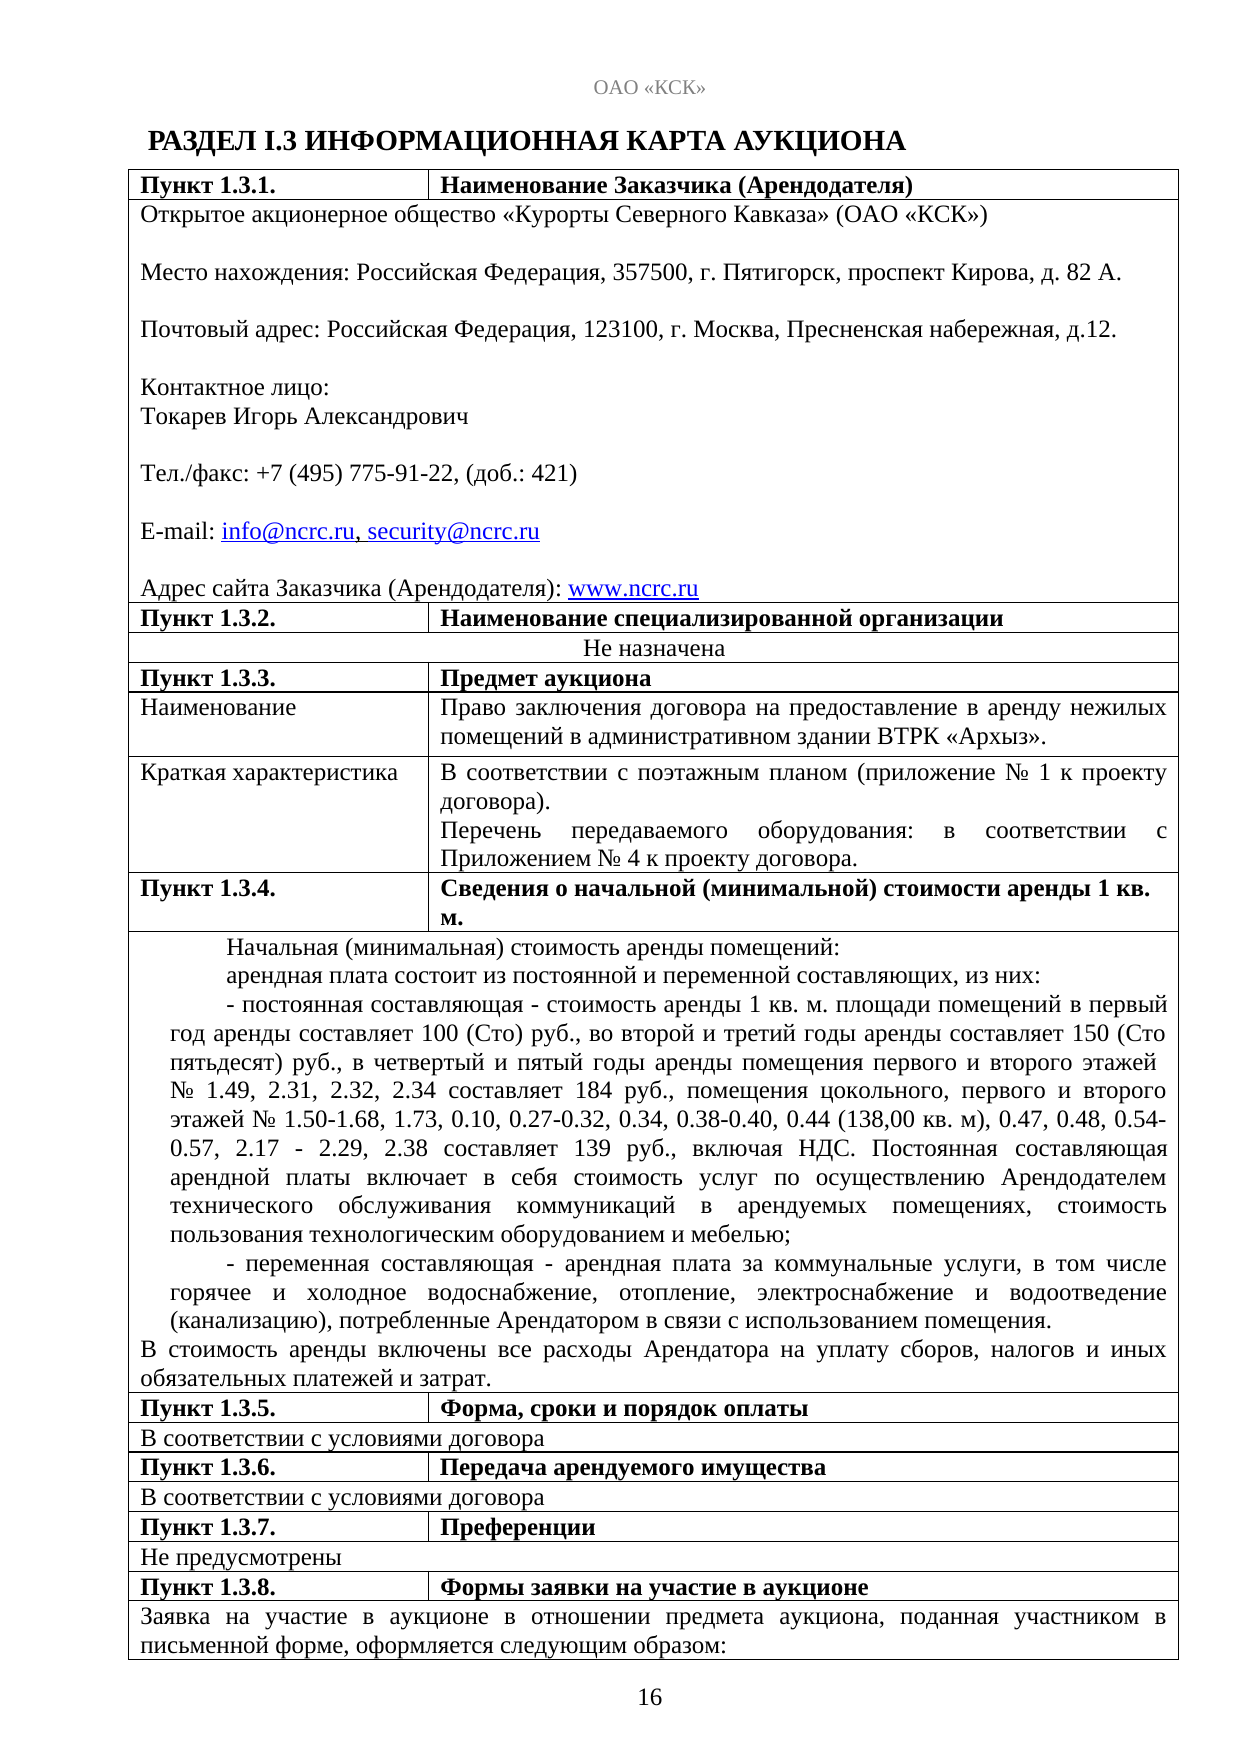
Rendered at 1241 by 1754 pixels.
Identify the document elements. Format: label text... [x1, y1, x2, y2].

table_cell Начальная (минимальная) стоимость аренды помещений: арендная плата состоит из постоянной и переменной составляющих, из них: - постоянная составляющая - стоимость аренды 1 кв. м. площади помещений в первый год аренды составляет 100 (Сто) руб., во второй и третий годы аренды составляет 150 (Сто пятьдесят) руб., в четвертый и пятый годы аренды помещения первого и второго этажей № 1.49, 2.31, 2.32, 2.34 составляет 184 руб., помещения цокольного, первого и второго этажей № 1.50-1.68, 1.73, 0.10, 0.27-0.32, 0.34, 0.38-0.40, 0.44 (138,00 кв. м), 0.47, 0.48, 0.54-0.57, 2.17 - 2.29, 2.38 составляет 139 руб., включая НДС. Постоянная составляющая арендной платы включает в себя стоимость услуг по осуществлению Арендодателем технического обслуживания коммуникаций в арендуемых помещениях, стоимость пользования технологическим оборудованием и мебелью; - переменная составляющая - арендная плата за коммунальные услуги, в том числе горячее и холодное водоснабжение, отопление, электроснабжение и водоотведение (канализацию), потребленные Арендатором в связи с использованием помещения. В стоимость аренды включены все расходы Арендатора на уплату сборов, налогов и иных обязательных платежей и затрат. [129, 932, 1178, 1392]
table_cell Форма, сроки и порядок оплаты [429, 1393, 1178, 1422]
table_cell Краткая характеристика [129, 757, 428, 872]
table_cell Пункт 1.3.6. [129, 1453, 428, 1481]
table_cell Открытое акционерное общество «Курорты Северного Кавказа» (ОАО «КСК») Место нахождения: Российская Федерация, 357500, г. Пятигорск, проспект Кирова, д. 82 А. Почтовый адрес: Российская Федерация, 123100, г. Москва, Пресненская набережная, д.12. Контактное лицо: Токарев Игорь Александрович Тел./факс: +7 (495) 775-91-22, (доб.: 421) E-mail: info@ncrc.ru, security@ncrc.ru Адрес сайта Заказчика (Арендодателя): www.ncrc.ru [129, 200, 1178, 602]
table_cell Сведения о начальной (минимальной) стоимости аренды 1 кв. м. [429, 873, 1178, 931]
table_cell В соответствии с поэтажным планом (приложение № 1 к проекту договора). Перечень передаваемого оборудования: в соответствии с Приложением № 4 к проекту договора. [429, 757, 1178, 872]
table_cell Пункт 1.3.3. [129, 663, 428, 691]
table_cell Не предусмотрены [129, 1542, 1178, 1571]
table_cell Передача арендуемого имущества [429, 1453, 1178, 1481]
table_cell Преференции [429, 1512, 1178, 1541]
table_cell Наименование [129, 693, 428, 756]
table_cell Пункт 1.3.7. [129, 1512, 428, 1541]
table_cell В соответствии с условиями договора [129, 1482, 1178, 1511]
table_cell В соответствии с условиями договора [129, 1423, 1178, 1451]
table_cell Пункт 1.3.2. [129, 603, 428, 632]
table_cell Пункт 1.3.8. [129, 1572, 428, 1600]
table_cell Пункт 1.3.5. [129, 1393, 428, 1422]
table_cell Пункт 1.3.4. [129, 873, 428, 931]
table_cell Предмет аукциона [429, 663, 1178, 691]
subtitle РАЗДЕЛ I.3 ИНФОРМАЦИОННАЯ КАРТА АУКЦИОНА [148, 123, 1152, 157]
table_header Наименование Заказчика (Арендодателя) [429, 170, 1178, 198]
table_cell Не назначена [129, 633, 1178, 662]
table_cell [129, 1601, 1178, 1659]
table_cell Наименование специализированной организации [429, 603, 1178, 632]
table_cell Право заключения договора на предоставление в аренду нежилых помещений в административном здании ВТРК «Архыз». [429, 693, 1178, 756]
table_cell Формы заявки на участие в аукционе [429, 1572, 1178, 1600]
table_header Пункт 1.3.1. [129, 170, 428, 198]
